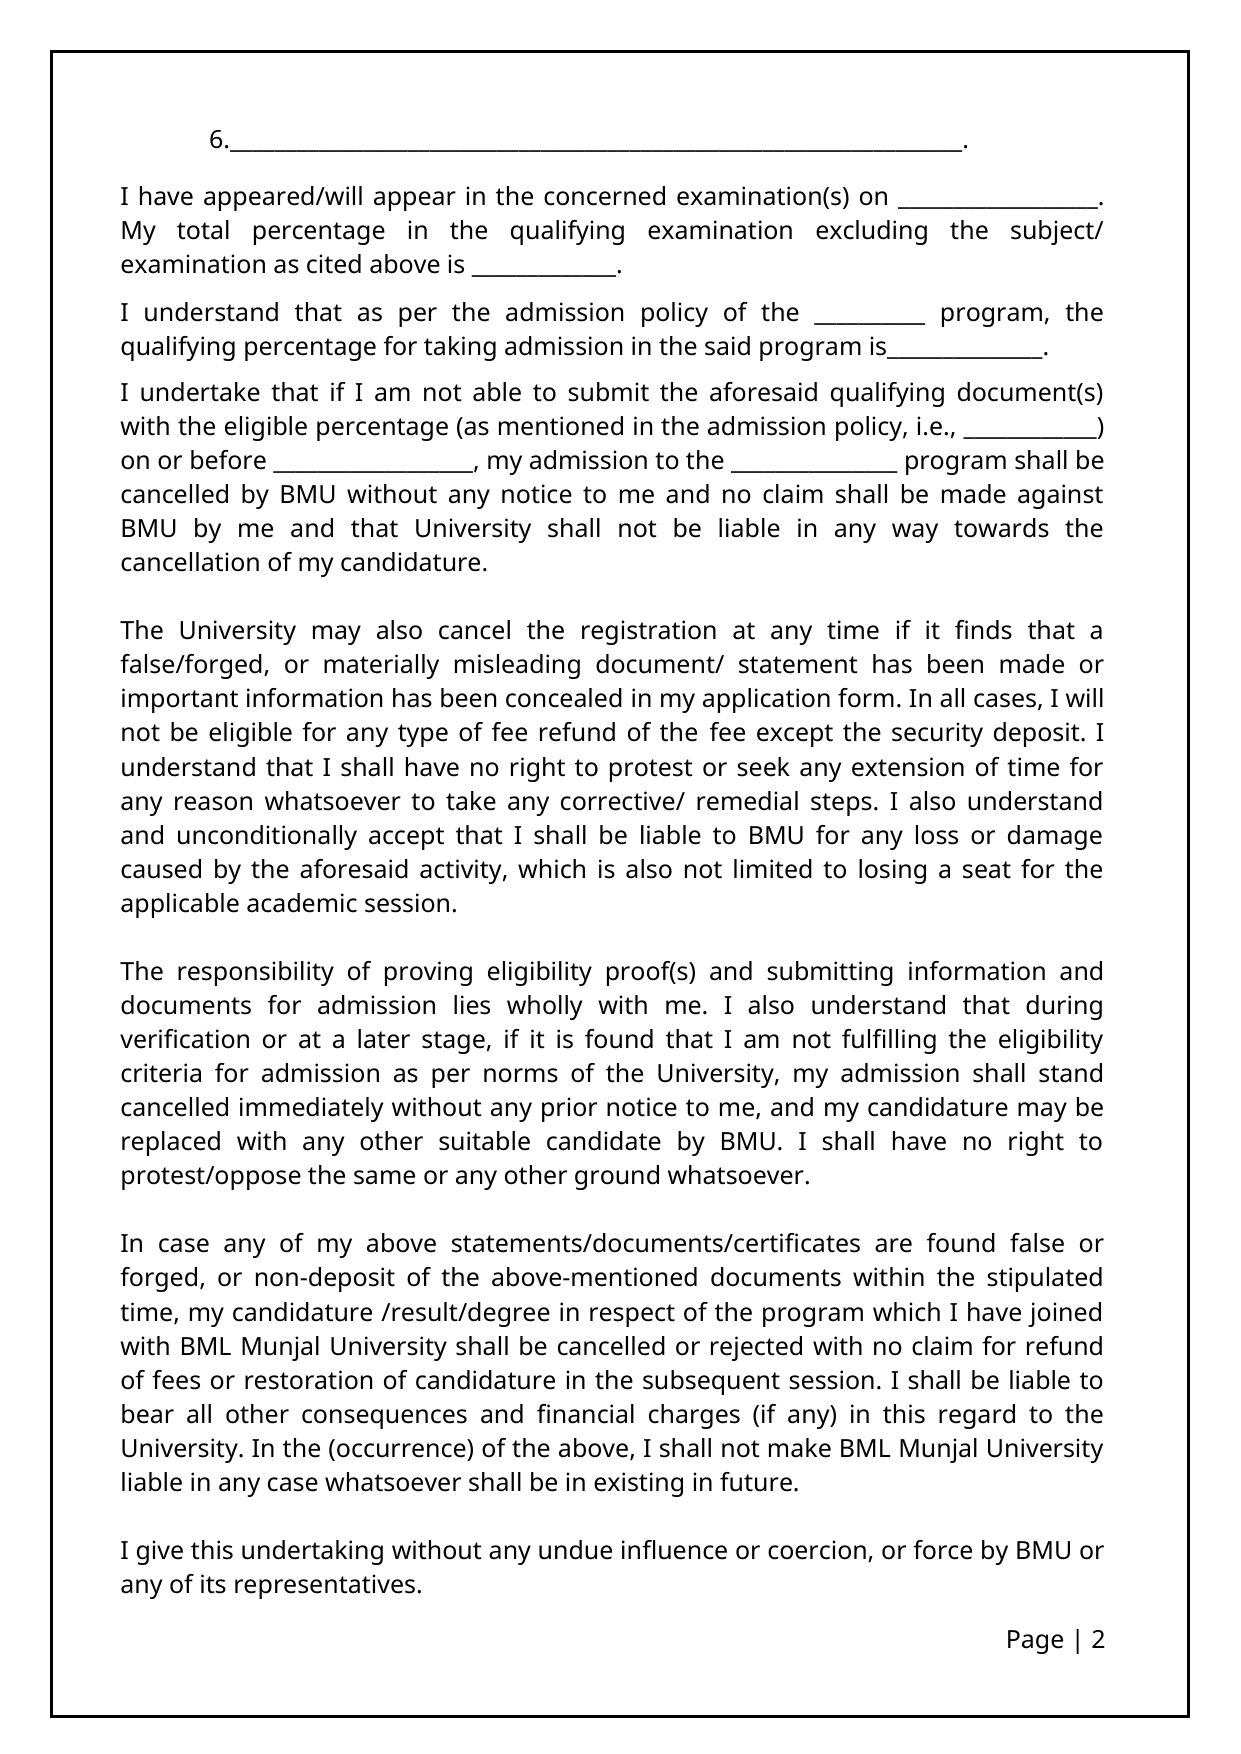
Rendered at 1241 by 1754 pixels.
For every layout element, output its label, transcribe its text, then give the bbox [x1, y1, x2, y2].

text I have appeared/will appear in the concerned examination(s) on __________________. My total percentage in the qualifying examination excluding the subject/ examination as cited above is _____________. [120, 179, 1105, 281]
text In case any of my above statements/documents/certificates are found false or forged, or non-deposit of the above-mentioned documents within the stipulated time, my candidature /result/degree in respect of the program which I have joined with BML Munjal University shall be cancelled or rejected with no claim for refund of fees or restoration of candidature in the subsequent session. I shall be liable to bear all other consequences and financial charges (if any) in this regard to the University. In the (occurrence) of the above, I shall not make BML Munjal University liable in any case whatsoever shall be in existing in future. [120, 1226, 1105, 1498]
text I give this undertaking without any undue influence or coercion, or force by BMU or any of its representatives. [120, 1533, 1105, 1601]
text The responsibility of proving eligibility proof(s) and submitting information and documents for admission lies wholly with me. I also understand that during verification or at a later stage, if it is found that I am not fulfilling the eligibility criteria for admission as per norms of the University, my admission shall stand cancelled immediately without any prior notice to me, and my candidature may be replaced with any other suitable candidate by BMU. I shall have no right to protest/oppose the same or any other ground whatsoever. [120, 953, 1105, 1192]
text The University may also cancel the registration at any time if it finds that a false/forged, or materially misleading document/ statement has been made or important information has been concealed in my application form. In all cases, I will not be eligible for any type of fee refund of the ​​fee except the security deposit. I understand that I shall have no right to protest or seek any extension of time for any reason whatsoever to take any corrective/ remedial steps. I also understand and unconditionally accept that I shall be liable to BMU for any loss or damage caused by the aforesaid activity, which is also not limited to losing a seat for the applicable academic session. [120, 613, 1105, 919]
text I undertake that if I am not able to submit the aforesaid qualifying document(s) with the eligible percentage (as mentioned in the admission policy, i.e., ____________) on or before __________________, my admission to the _______________ program shall be cancelled by BMU without any notice to me and no claim shall be made against BMU by me and that University shall not be liable in any way towards the cancellation of my candidature. [120, 374, 1105, 579]
text I understand that as per the admission policy of the __________ program, the qualifying percentage for taking admission in the said program is______________. [120, 295, 1105, 363]
text 6.__________________________________________________________________. [209, 122, 1105, 156]
